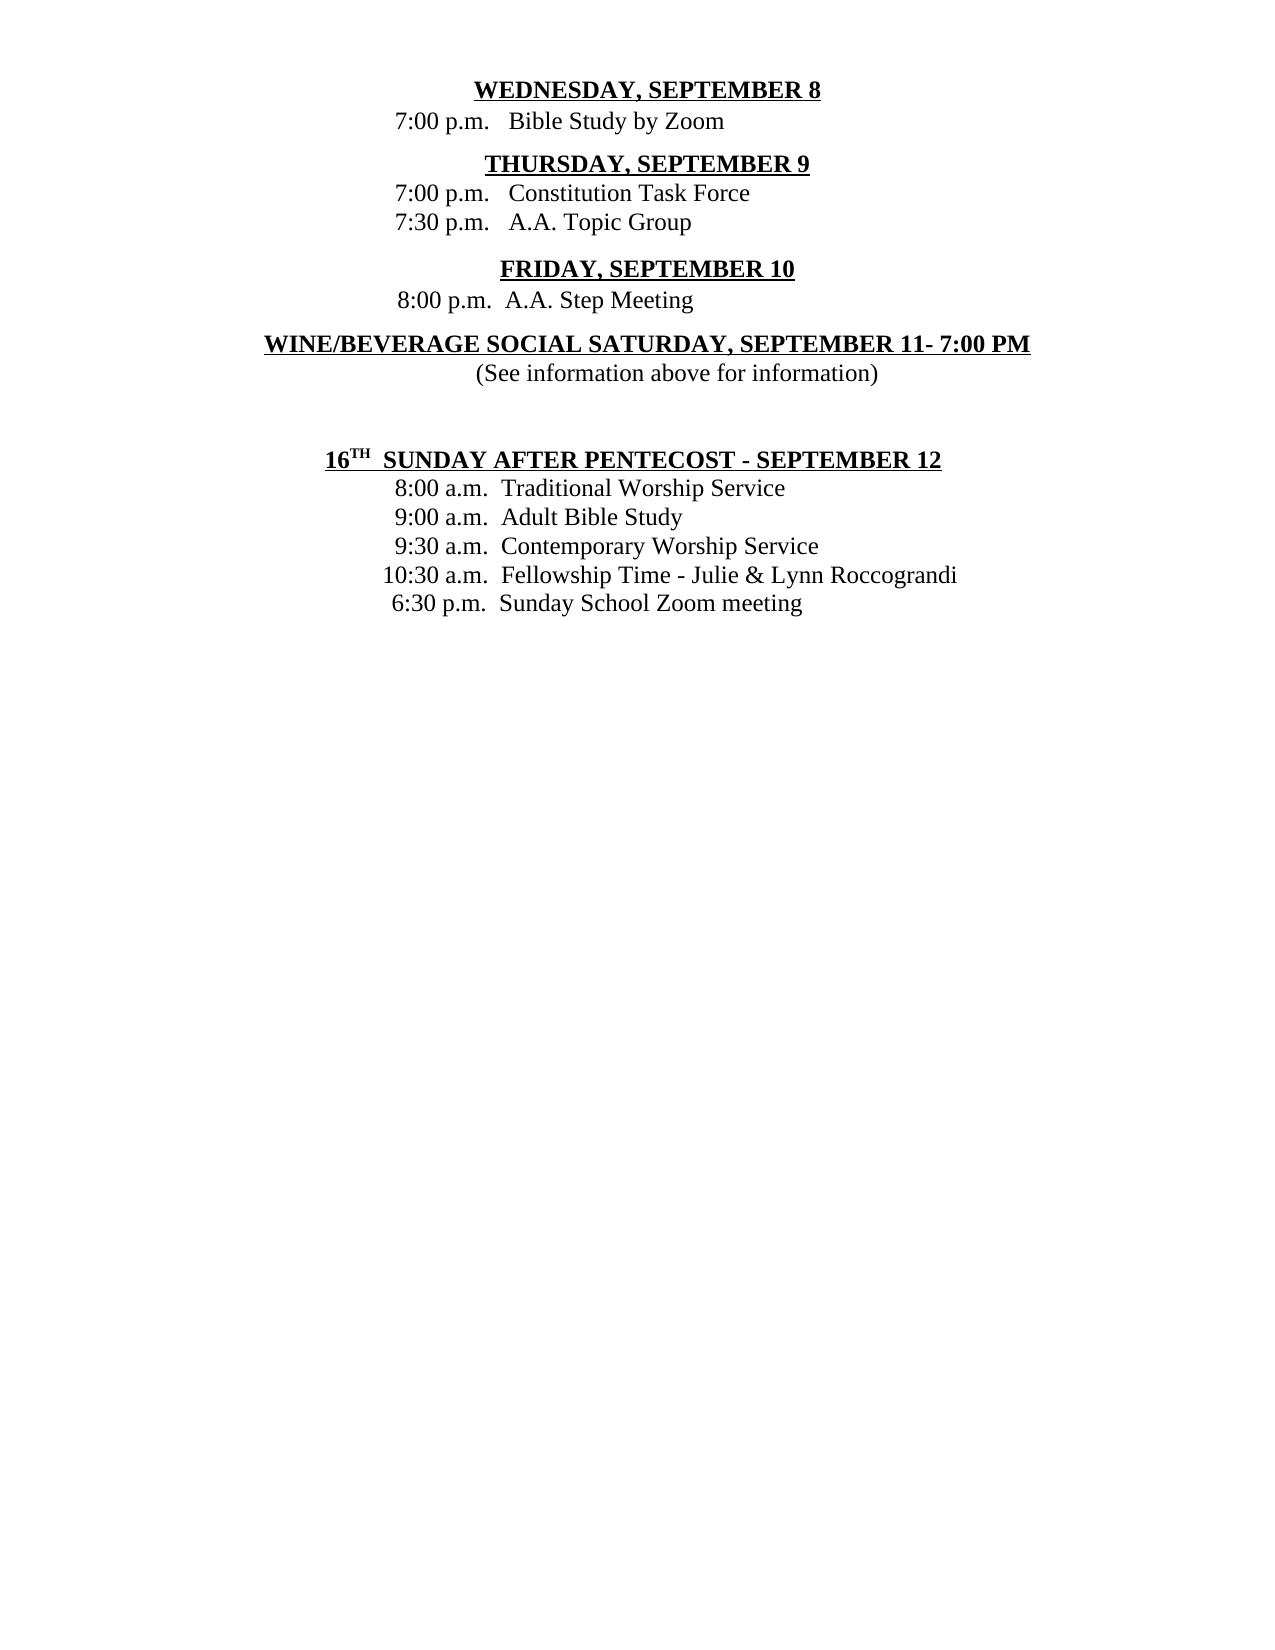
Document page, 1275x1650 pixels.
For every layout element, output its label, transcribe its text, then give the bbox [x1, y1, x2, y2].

subtitle FRIDAY, SEPTEMBER 10 [94, 254, 1200, 283]
text 8:00 p.m. A.A. Step Meeting [132, 285, 1200, 314]
text 8:00 a.m. Traditional Worship Service [66, 473, 1200, 502]
text 9:30 a.m. Contemporary Worship Service [66, 531, 1200, 560]
text 7:00 p.m. Bible Study by Zoom [132, 106, 1200, 135]
text 10:30 a.m. Fellowship Time - Julie & Lynn Roccograndi [66, 560, 1200, 588]
text 16TH SUNDAY AFTER PENTECOST - SEPTEMBER 12 [66, 445, 1200, 473]
text 7:00 p.m. Constitution Task Force [94, 178, 1200, 207]
text 9:00 a.m. Adult Bible Study [66, 502, 1206, 531]
text THURSDAY, SEPTEMBER 9 [94, 149, 1200, 178]
text 7:30 p.m. A.A. Topic Group [94, 207, 1200, 236]
text 6:30 p.m. Sunday School Zoom meeting [66, 588, 1200, 617]
text (See information above for information) [132, 358, 1200, 386]
list WINE/BEVERAGE SOCIAL SATURDAY, SEPTEMBER 11- 7:00 PM [94, 329, 1200, 358]
subtitle WEDNESDAY, SEPTEMBER 8 [94, 75, 1200, 104]
